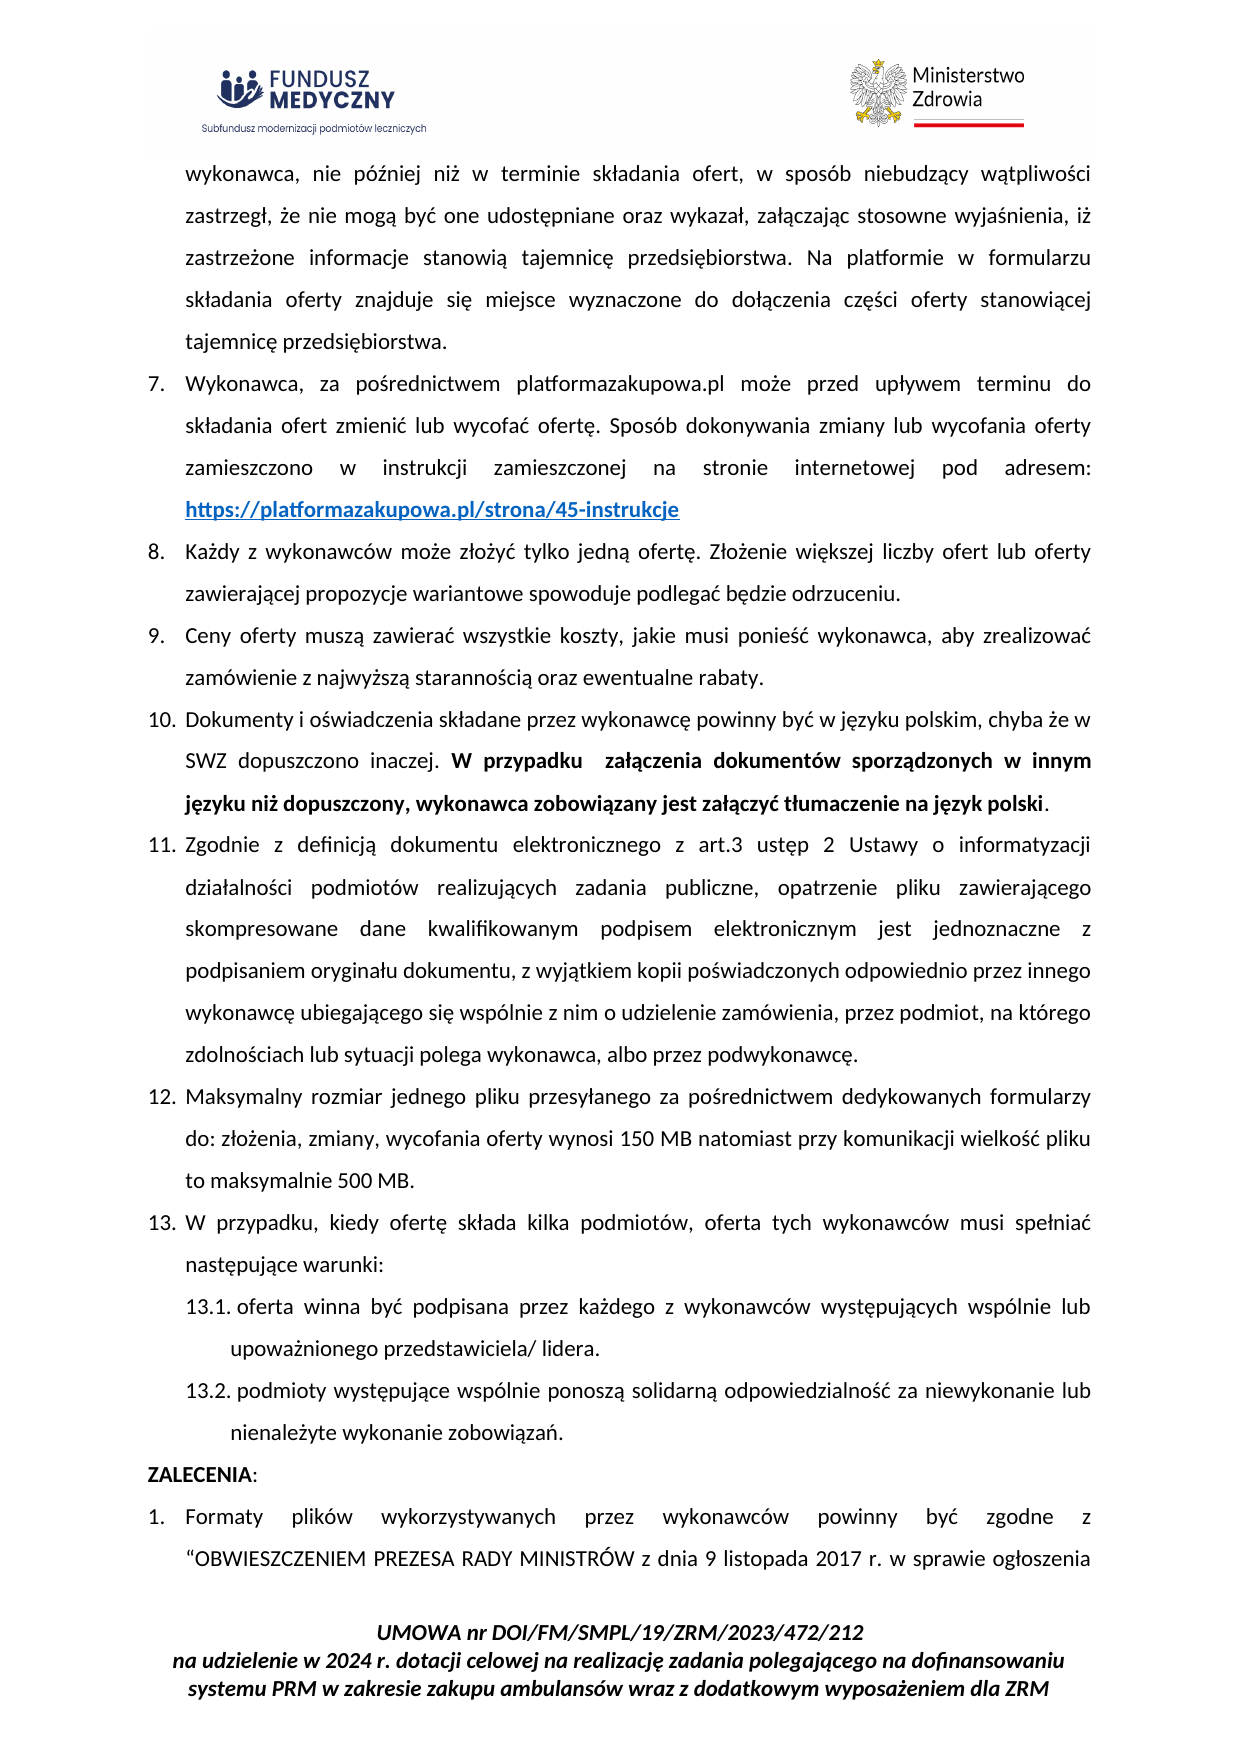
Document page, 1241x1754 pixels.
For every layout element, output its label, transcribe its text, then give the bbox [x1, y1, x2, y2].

list Ceny oferty muszą zawierać wszystkie koszty, jakie musi ponieść wykonawca, aby zrealizować zamówienie z najwyższą starannością oraz ewentualne rabaty. [148, 621, 1093, 691]
text ZALECENIA: [148, 1460, 1093, 1488]
list Wykonawca, za pośrednictwem platformazakupowa.pl może przed upływem terminu do składania ofert zmienić lub wycofać ofertę. Sposób dokonywania zmiany lub wycofania oferty zamieszczono w instrukcji zamieszczonej na stronie internetowej pod adresem: https://platformazakupowa.pl/strona/45-instrukcje [148, 369, 1093, 523]
list Każdy z wykonawców może złożyć tylko jedną ofertę. Złożenie większej liczby ofert lub oferty zawierającej propozycje wariantowe spowoduje podlegać będzie odrzuceniu. [148, 537, 1093, 607]
list W przypadku, kiedy ofertę składa kilka podmiotów, oferta tych wykonawców musi spełniać następujące warunki: [148, 1208, 1093, 1278]
list Dokumenty i oświadczenia składane przez wykonawcę powinny być w języku polskim, chyba że w SWZ dopuszczono inaczej. W przypadku załączenia dokumentów sporządzonych w innym języku niż dopuszczony, wykonawca zobowiązany jest załączyć tłumaczenie na język polski. [148, 705, 1093, 817]
picture [147, 28, 1093, 159]
list Maksymalny rozmiar jednego pliku przesyłanego za pośrednictwem dedykowanych formularzy do: złożenia, zmiany, wycofania oferty wynosi 150 MB natomiast przy komunikacji wielkość pliku to maksymalnie 500 MB. [148, 1082, 1093, 1194]
list Zgodnie z definicją dokumentu elektronicznego z art.3 ustęp 2 Ustawy o informatyzacji działalności podmiotów realizujących zadania publiczne, opatrzenie pliku zawierającego skompresowane dane kwalifikowanym podpisem elektronicznym jest jednoznaczne z podpisaniem oryginału dokumentu, z wyjątkiem kopii poświadczonych odpowiednio przez innego wykonawcę ubiegającego się wspólnie z nim o udzielenie zamówienia, przez podmiot, na którego zdolnościach lub sytuacji polega wykonawca, albo przez podwykonawcę. [148, 831, 1093, 1068]
list oferta winna być podpisana przez każdego z wykonawców występujących wspólnie lub upoważnionego przedstawiciela/ lidera. [185, 1292, 1093, 1362]
list podmioty występujące wspólnie ponoszą solidarną odpowiedzialność za niewykonanie lub nienależyte wykonanie zobowiązań. [185, 1376, 1093, 1446]
